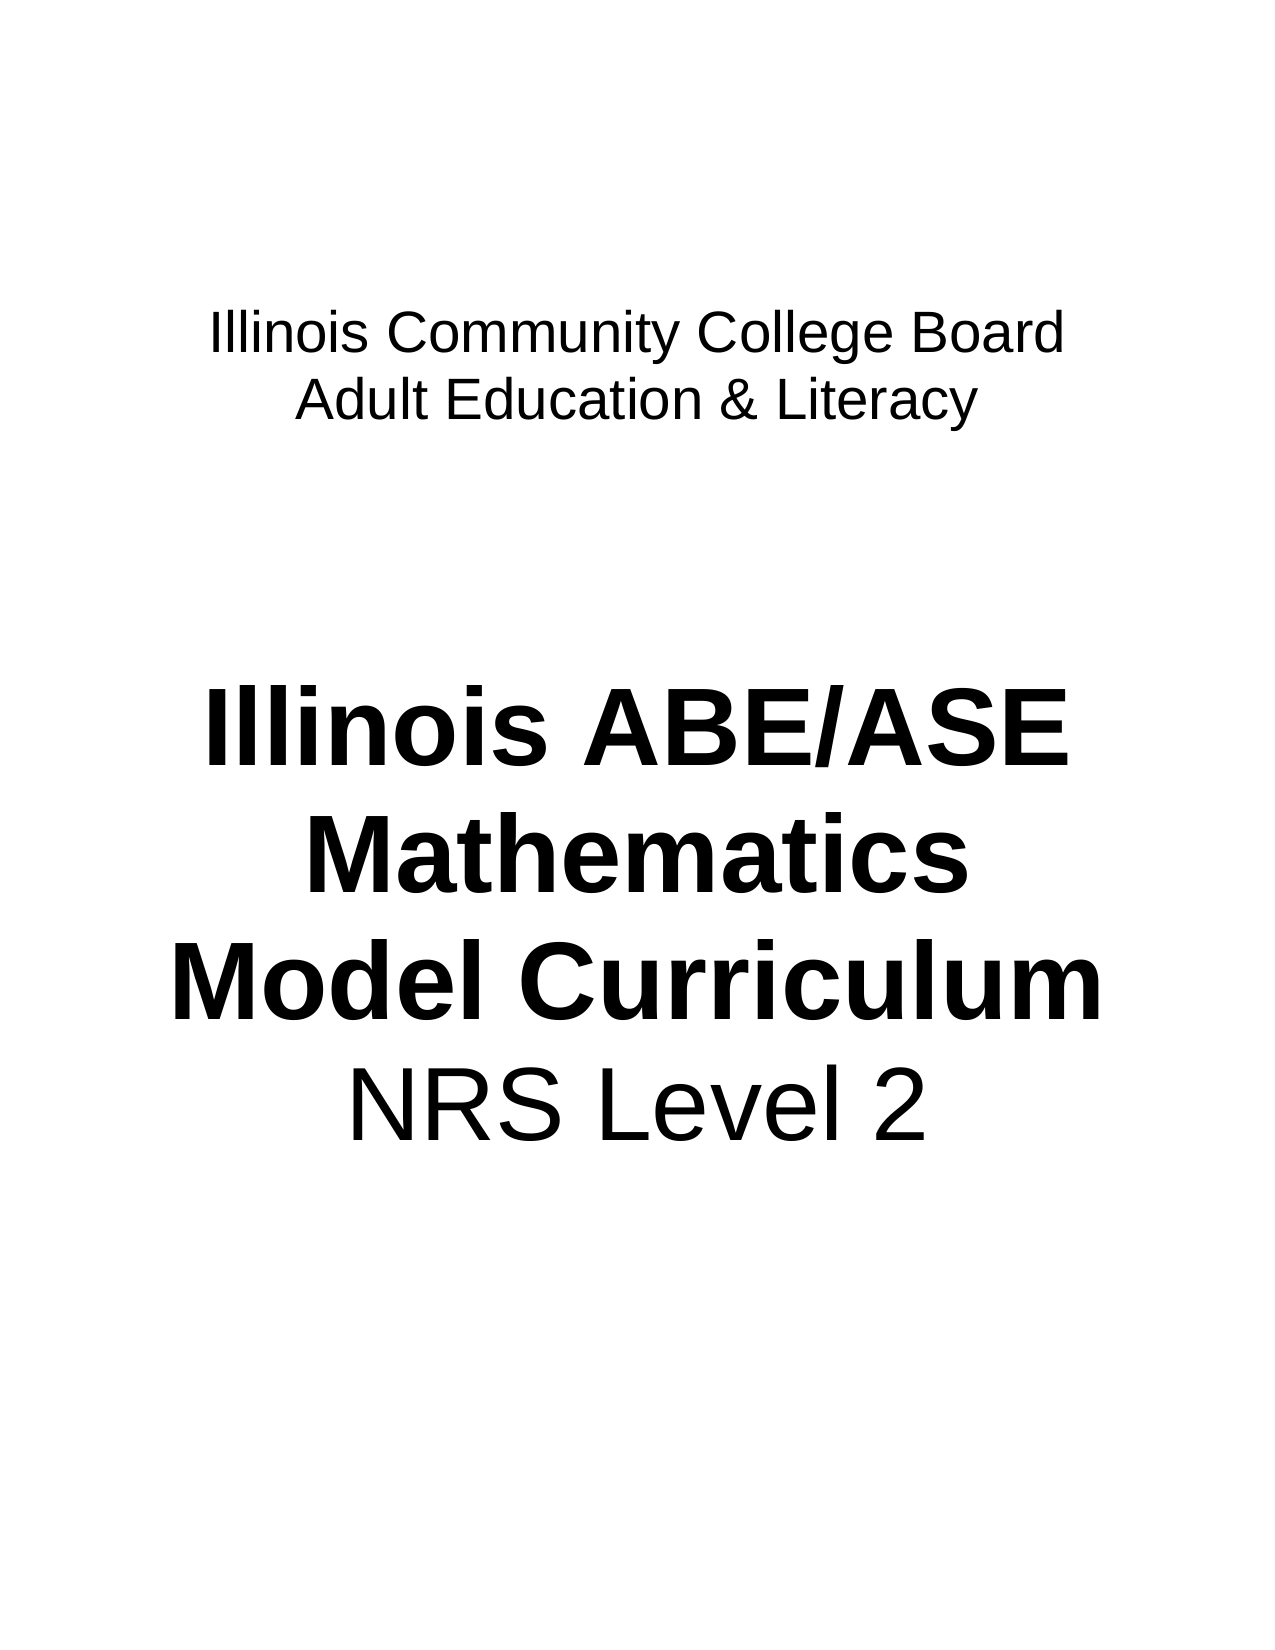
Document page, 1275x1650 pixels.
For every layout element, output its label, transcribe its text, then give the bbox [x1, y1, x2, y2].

text Adult Education & Literacy [150, 364, 1125, 432]
text Mathematics [150, 789, 1125, 916]
text Illinois ABE/ASE [150, 662, 1125, 789]
text NRS Level 2 [150, 1043, 1125, 1162]
text Model Curriculum [150, 916, 1125, 1043]
text Illinois Community College Board [85, 233, 1189, 364]
